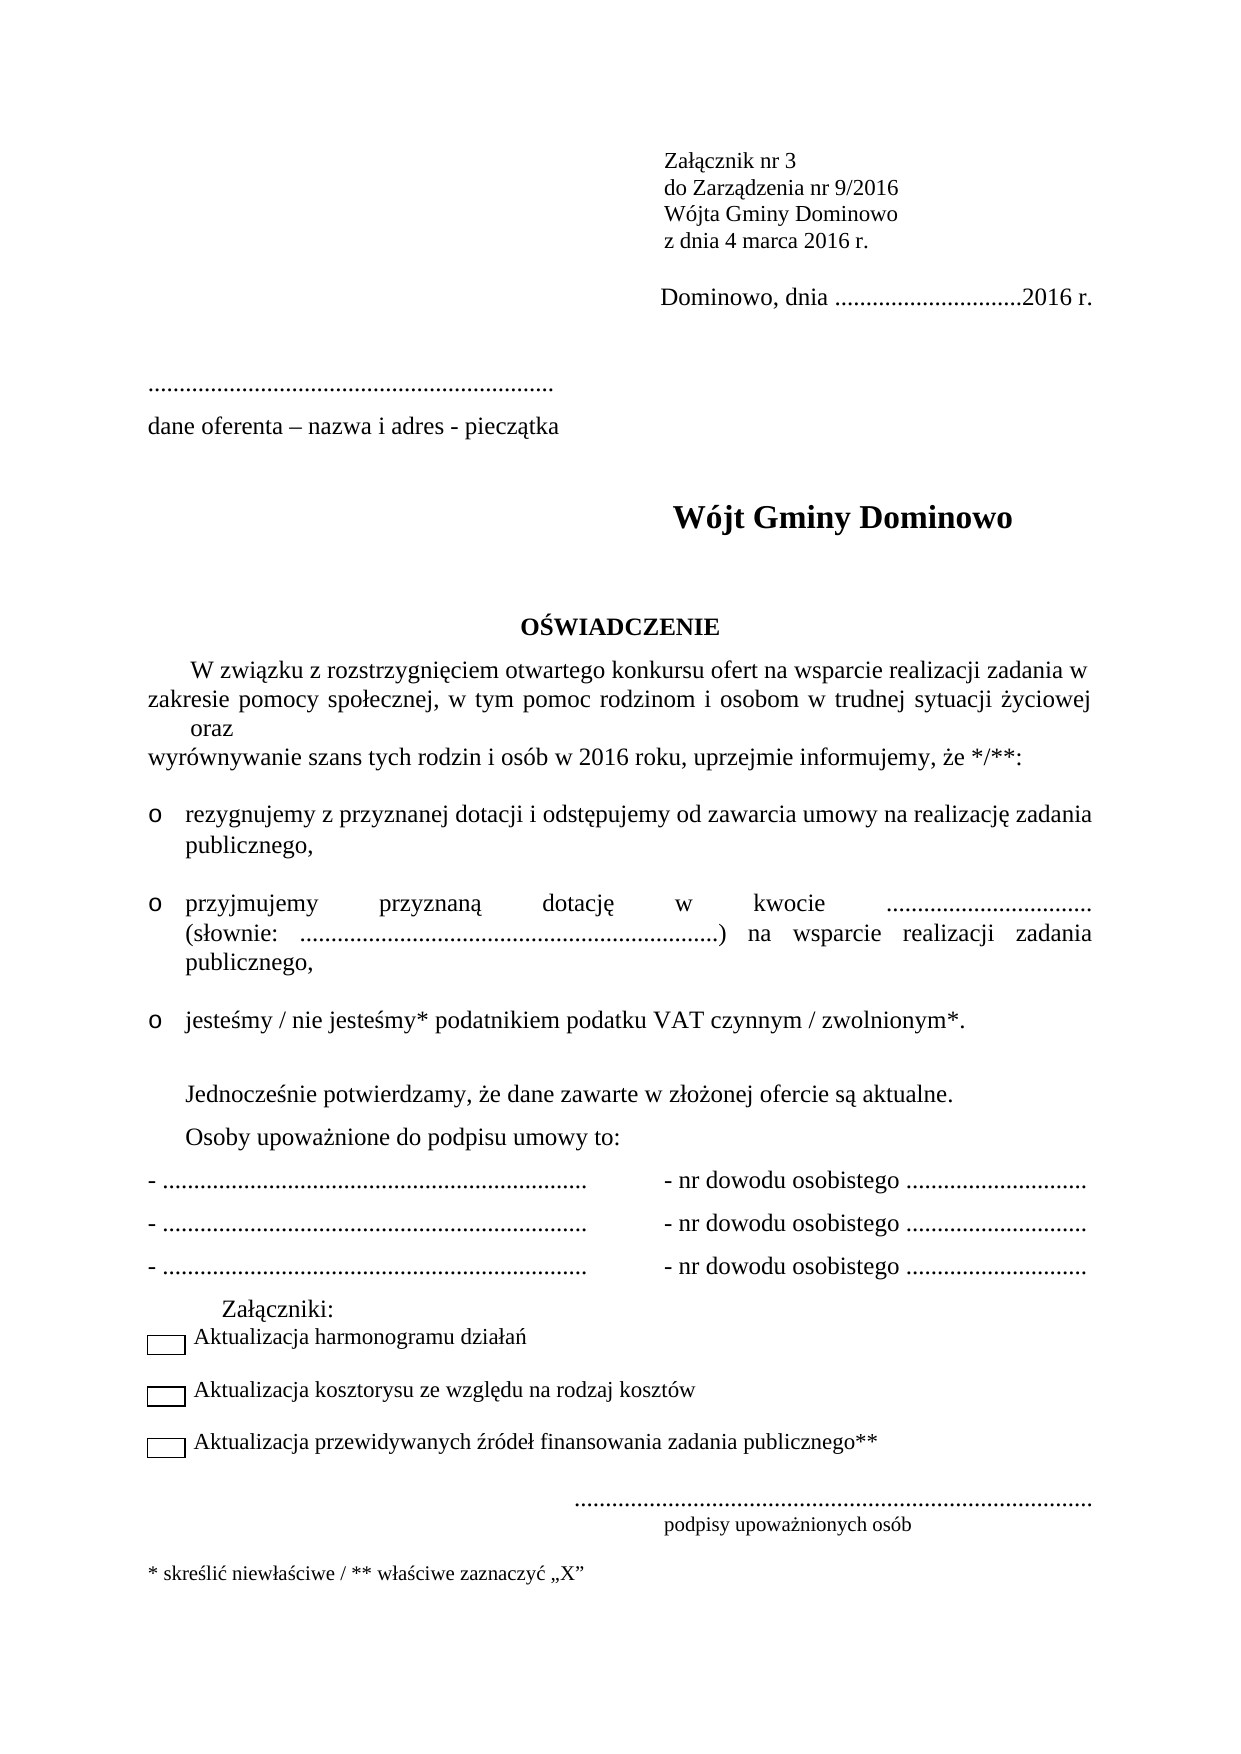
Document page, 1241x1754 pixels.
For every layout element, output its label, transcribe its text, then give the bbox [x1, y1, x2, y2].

text - .................................................................... - nr dowodu osobistego ............................. [148, 1208, 1093, 1237]
text Aktualizacja harmonogramu działań [148, 1323, 1093, 1349]
text wyrównywanie szans tych rodzin i osób w 2016 roku, uprzejmie informujemy, że */**: [148, 742, 1093, 771]
text ................................................................. [148, 368, 1093, 397]
text Aktualizacja kosztorysu ze względu na rodzaj kosztów [148, 1376, 1093, 1402]
text podpisy upoważnionych osób [590, 1512, 1093, 1536]
text - .................................................................... - nr dowodu osobistego ............................. [148, 1251, 1093, 1280]
text do Zarządzenia nr 9/2016 [664, 174, 1093, 200]
text Załącznik nr 3 [664, 148, 1093, 174]
text Jednocześnie potwierdzamy, że dane zawarte w złożonej ofercie są aktualne. [148, 1079, 1093, 1107]
text Osoby upoważnione do podpisu umowy to: [148, 1122, 1093, 1151]
text - .................................................................... - nr dowodu osobistego ............................. [148, 1165, 1093, 1194]
text Wójta Gminy Dominowo [664, 200, 1093, 227]
list rezygnujemy z przyznanej dotacji i odstępujemy od zawarcia umowy na realizację zadania publicznego, [148, 799, 1093, 859]
text Dominowo, dnia ..............................2016 r. [148, 282, 1093, 311]
text Aktualizacja przewidywanych źródeł finansowania zadania publicznego** [148, 1428, 1093, 1455]
text OŚWIADCZENIE [148, 612, 1093, 641]
text dane oferenta – nazwa i adres - pieczątka [148, 411, 1093, 440]
text * skreślić niewłaściwe / ** właściwe zaznaczyć „X” [148, 1560, 1093, 1584]
text Załączniki: [148, 1294, 1093, 1323]
text zakresie pomocy społecznej, w tym pomoc rodzinom i osobom w trudnej sytuacji życiowej oraz [148, 684, 1093, 742]
text z dnia 4 marca 2016 r. [664, 227, 1093, 253]
text W związku z rozstrzygnięciem otwartego konkursu ofert na wsparcie realizacji zadania w [148, 656, 1093, 684]
text ................................................................................... [516, 1483, 1093, 1512]
text Wójt Gminy Dominowo [664, 497, 1093, 536]
list jesteśmy / nie jesteśmy* podatnikiem podatku VAT czynnym / zwolnionym*. [148, 1005, 1093, 1036]
list przyjmujemy przyznaną dotację w kwocie ................................. (słownie: ...................................................................) na wsparcie realizacji zadania publicznego, [148, 888, 1093, 976]
